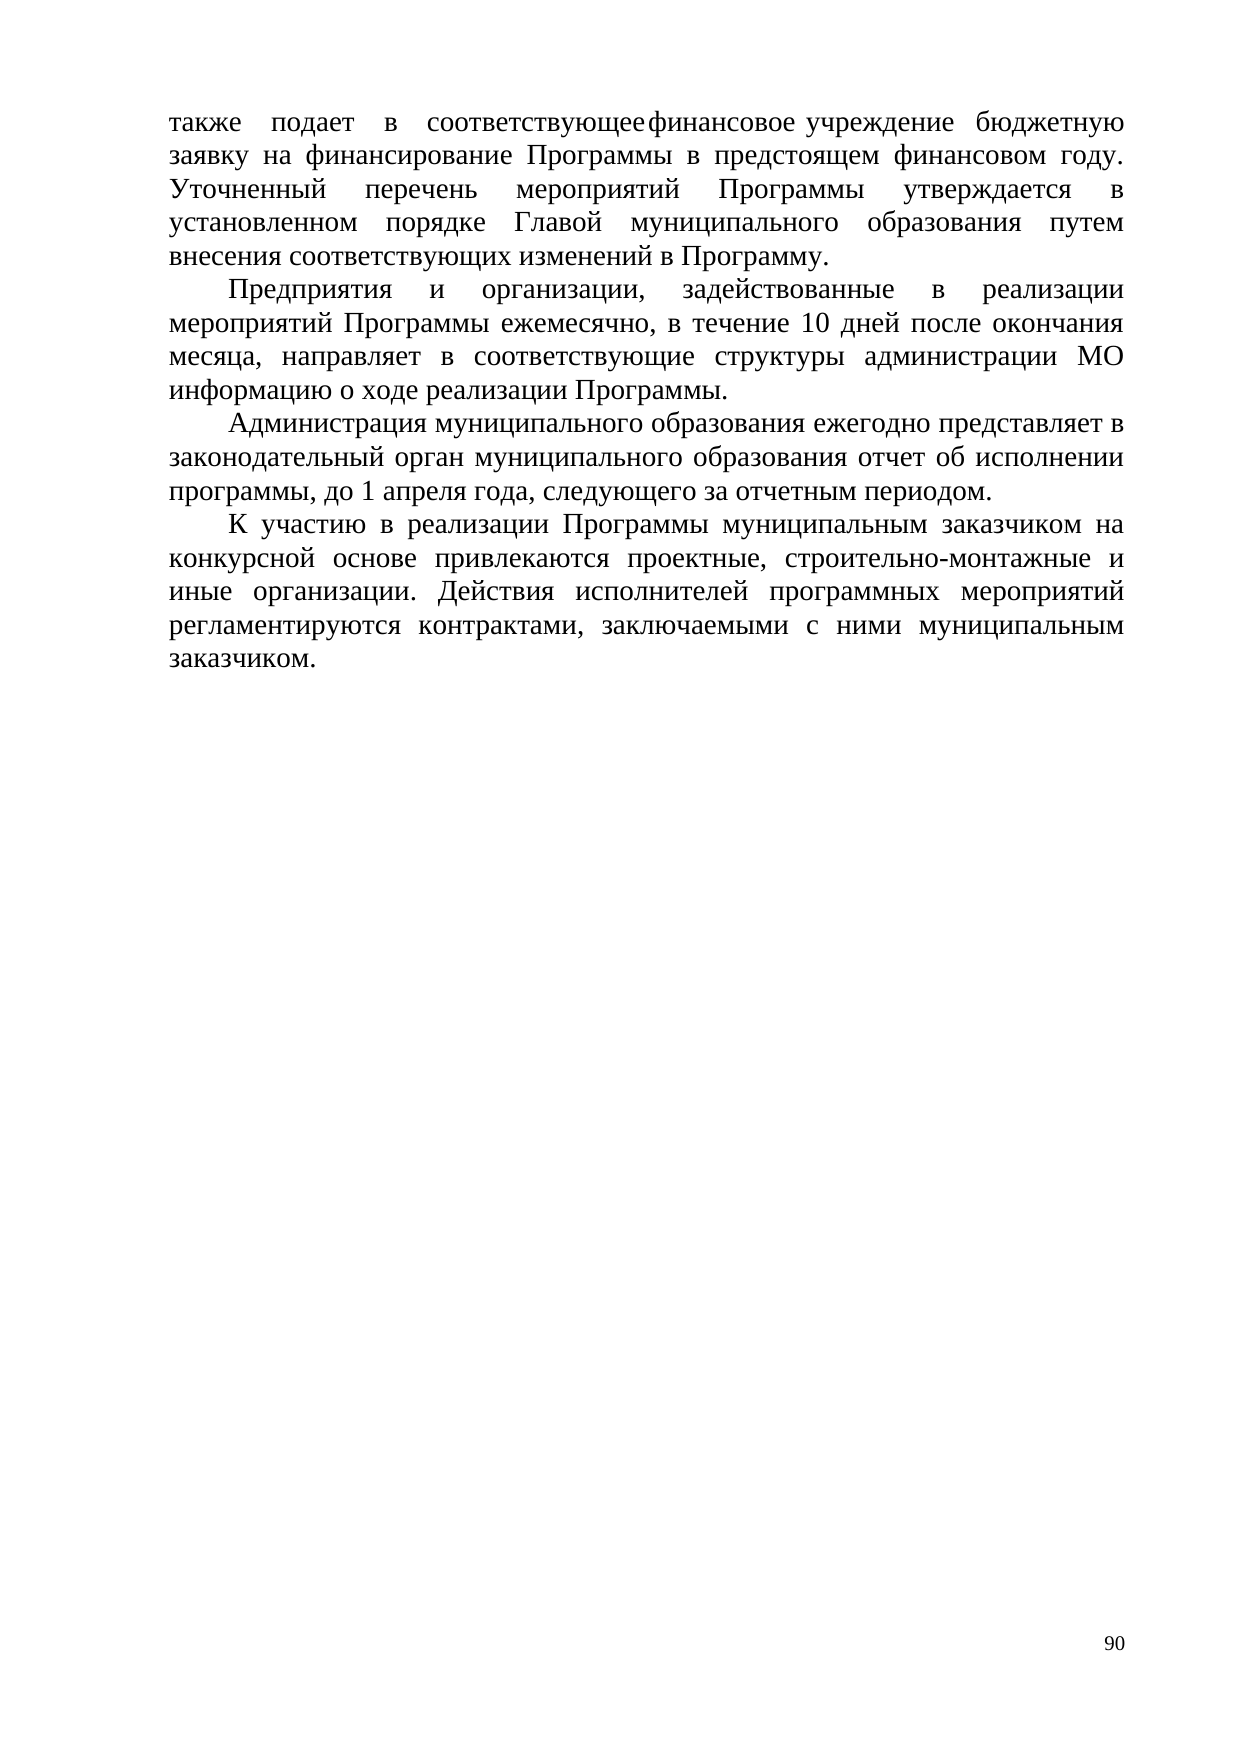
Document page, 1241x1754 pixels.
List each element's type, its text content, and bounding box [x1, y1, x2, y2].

text Администрация муниципального образования ежегодно представляет в законодательный орган муниципального образования отчет об исполнении программы, до 1 апреля года, следующего за отчетным периодом. [169, 406, 1125, 506]
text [169, 104, 1125, 271]
text Предприятия и организации, задействованные в реализации мероприятий Программы ежемесячно, в течение 10 дней после окончания месяца, направляет в соответствующие структуры администрации МО информацию о ходе реализации Программы. [169, 271, 1125, 406]
text К участию в реализации Программы муниципальным заказчиком на конкурсной основе привлекаются проектные, строительно-монтажные и иные организации. Действия исполнителей программных мероприятий регламентируются контрактами, заключаемыми с ними муниципальным заказчиком. [169, 506, 1125, 674]
